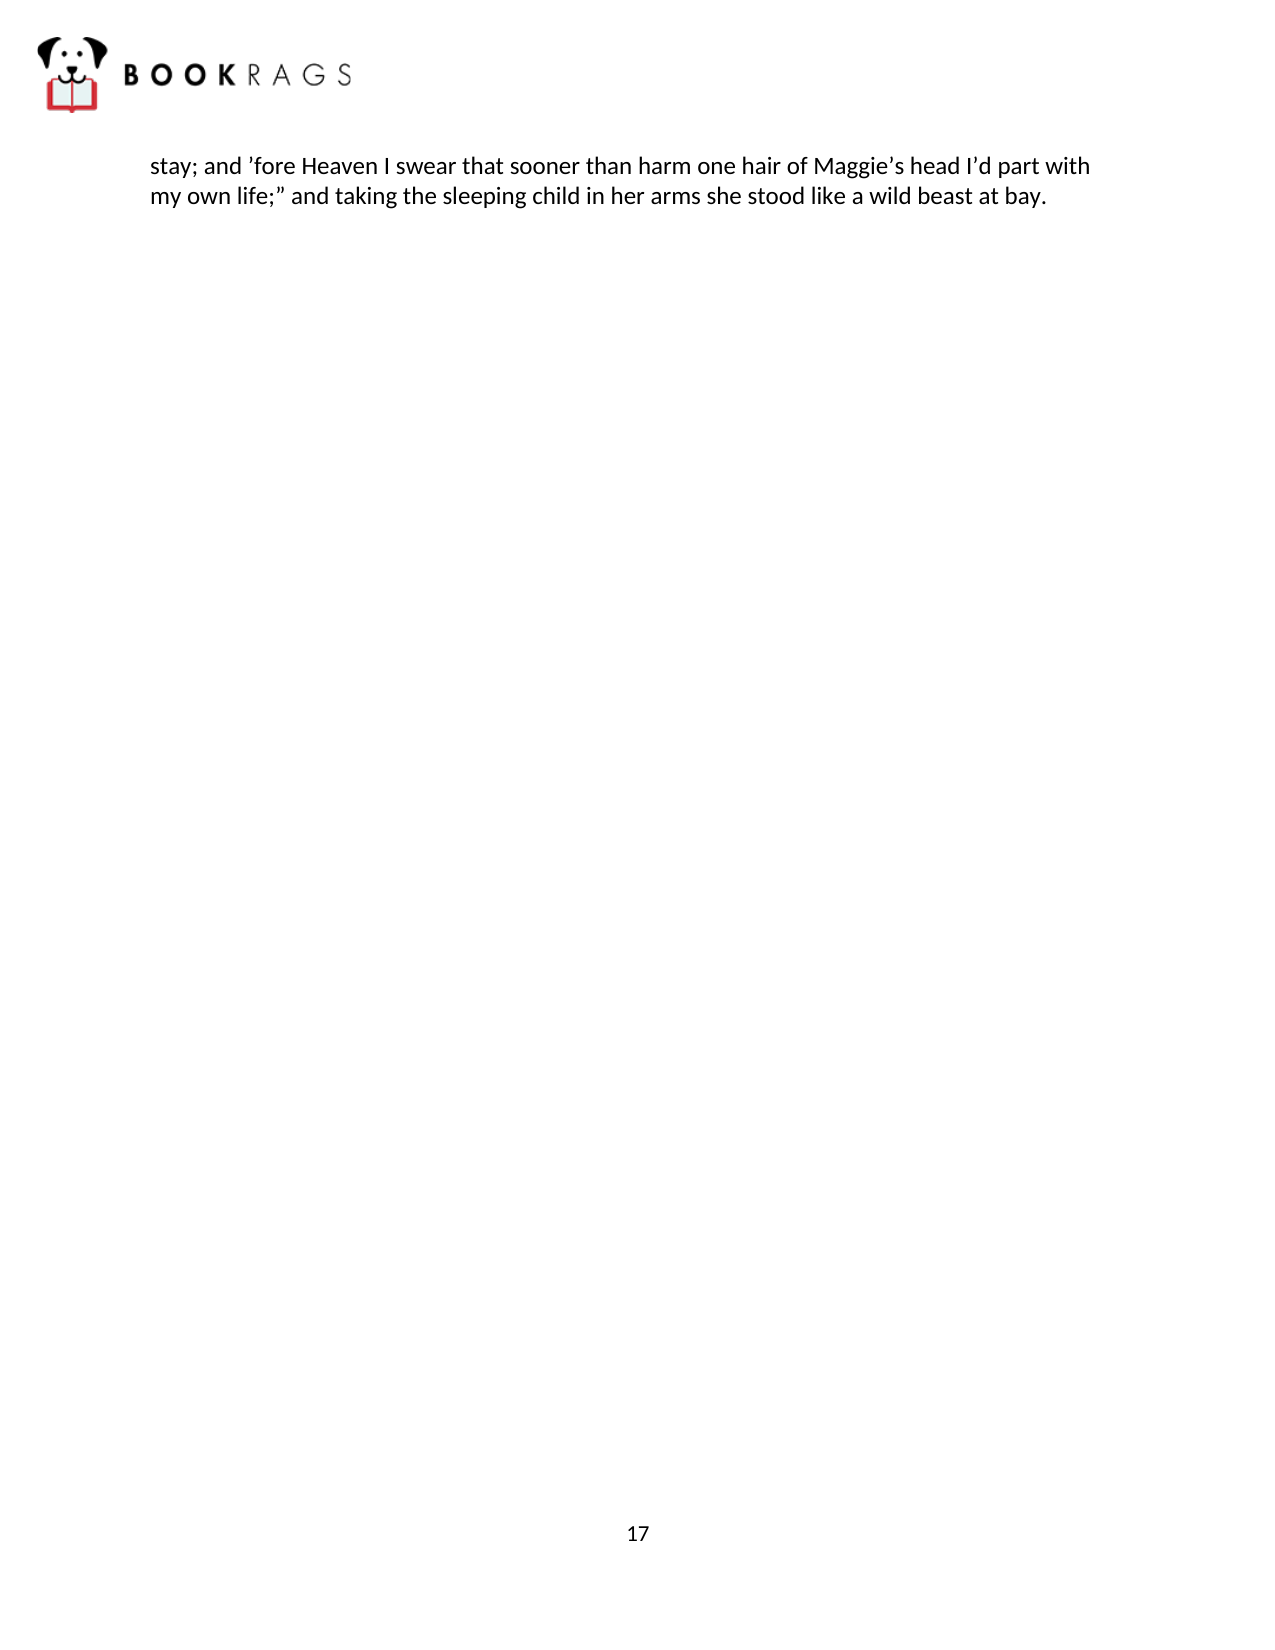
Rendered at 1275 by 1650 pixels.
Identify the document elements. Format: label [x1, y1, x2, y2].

picture [37, 37, 351, 113]
text [150, 150, 1125, 211]
